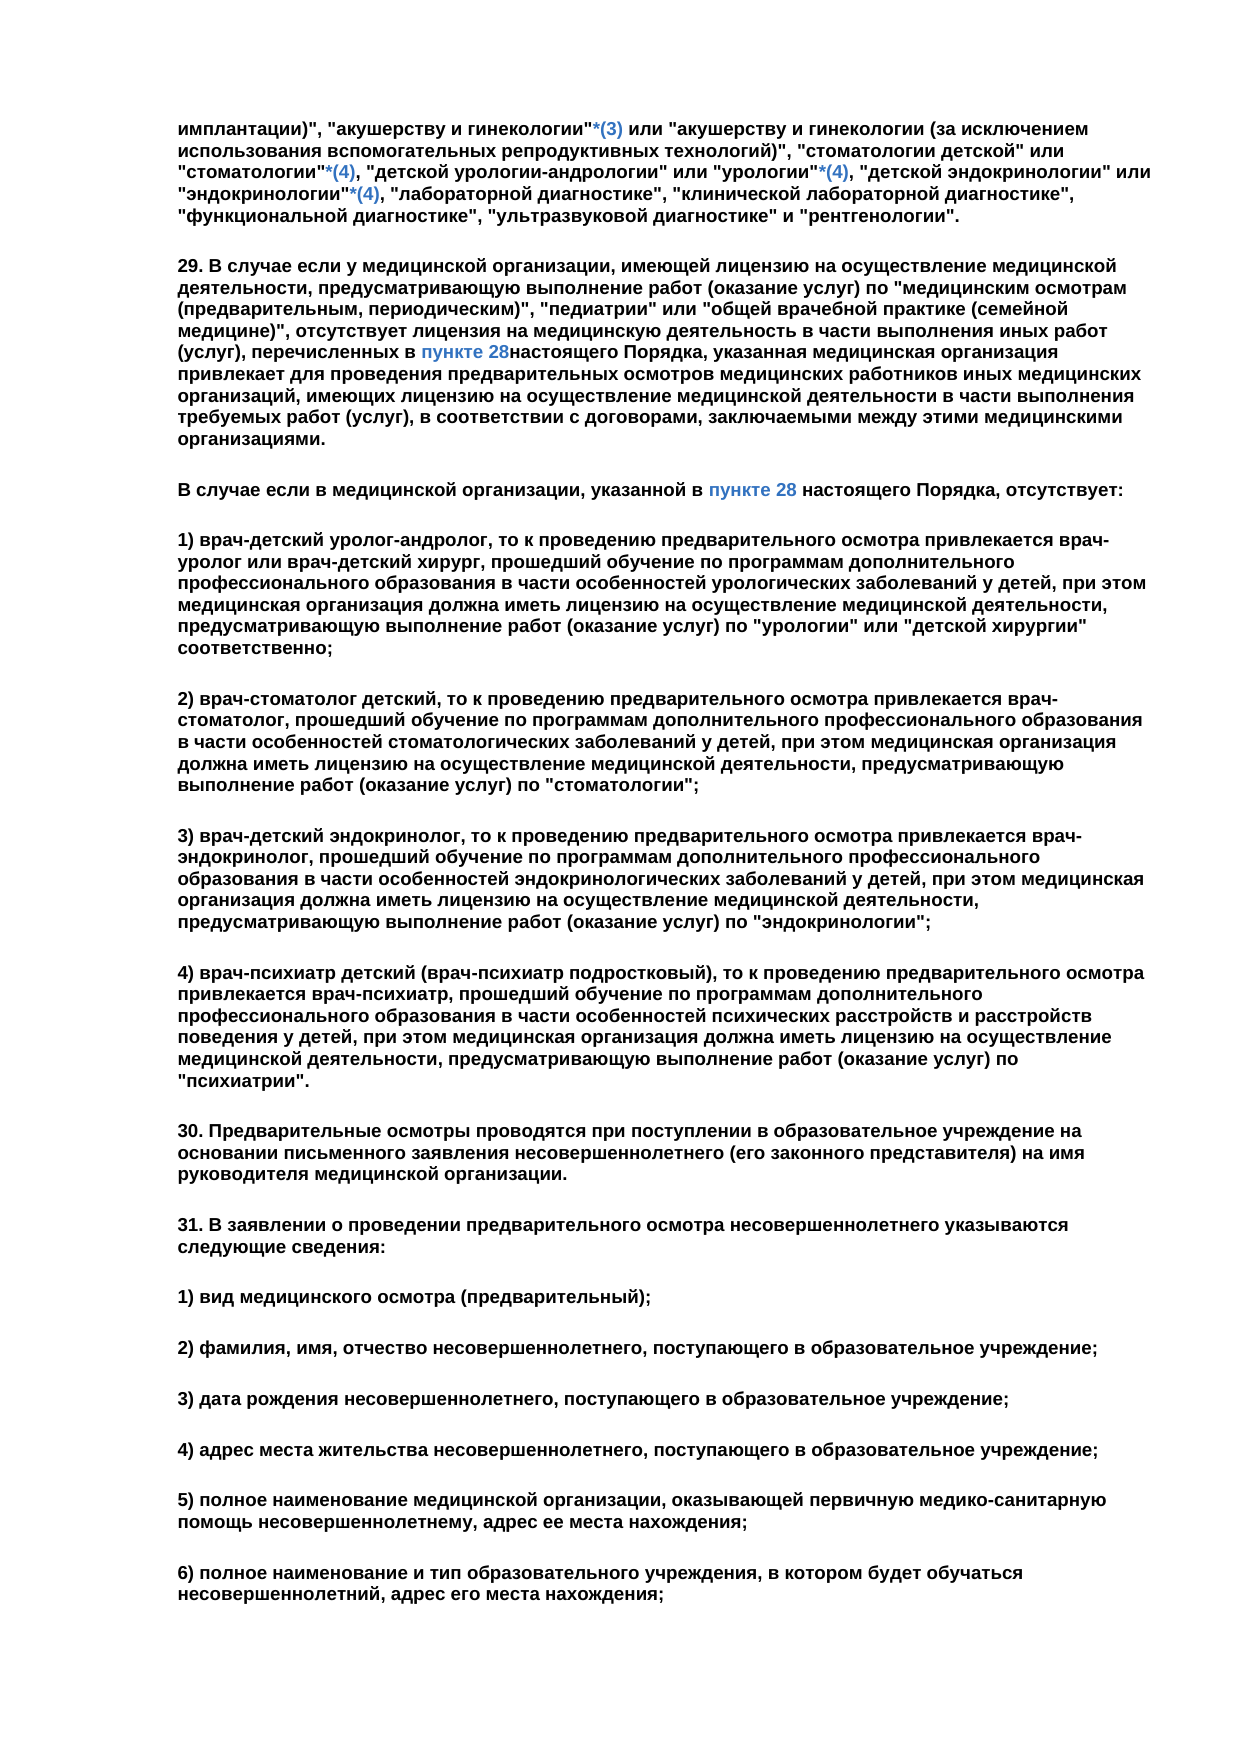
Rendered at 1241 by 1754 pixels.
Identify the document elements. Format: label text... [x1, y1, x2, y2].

text 1) врач-детский уролог-андролог, то к проведению предварительного осмотра привлекается врач-уролог или врач-детский хирург, прошедший обучение по программам дополнительного профессионального образования в части особенностей урологических заболеваний у детей, при этом медицинская организация должна иметь лицензию на осуществление медицинской деятельности, предусматривающую выполнение работ (оказание услуг) по "урологии" или "детской хирургии" соответственно; [177, 529, 1152, 658]
text 3) врач-детский эндокринолог, то к проведению предварительного осмотра привлекается врач-эндокринолог, прошедший обучение по программам дополнительного профессионального образования в части особенностей эндокринологических заболеваний у детей, при этом медицинская организация должна иметь лицензию на осуществление медицинской деятельности, предусматривающую выполнение работ (оказание услуг) по "эндокринологии"; [177, 824, 1152, 932]
text 1) вид медицинского осмотра (предварительный); [177, 1286, 1152, 1308]
text 30. Предварительные осмотры проводятся при поступлении в образовательное учреждение на основании письменного заявления несовершеннолетнего (его законного представителя) на имя руководителя медицинской организации. [177, 1120, 1152, 1185]
text 6) полное наименование и тип образовательного учреждения, в котором будет обучаться несовершеннолетний, адрес его места нахождения; [177, 1561, 1152, 1604]
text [177, 118, 1152, 226]
text В случае если в медицинской организации, указанной в пункте 28 настоящего Порядка, отсутствует: [177, 478, 1152, 500]
text 4) врач-психиатр детский (врач-психиатр подростковый), то к проведению предварительного осмотра привлекается врач-психиатр, прошедший обучение по программам дополнительного профессионального образования в части особенностей психических расстройств и расстройств поведения у детей, при этом медицинская организация должна иметь лицензию на осуществление медицинской деятельности, предусматривающую выполнение работ (оказание услуг) по "психиатрии". [177, 962, 1152, 1091]
text 5) полное наименование медицинской организации, оказывающей первичную медико-санитарную помощь несовершеннолетнему, адрес ее места нахождения; [177, 1489, 1152, 1532]
text 2) фамилия, имя, отчество несовершеннолетнего, поступающего в образовательное учреждение; [177, 1337, 1152, 1358]
text 31. В заявлении о проведении предварительного осмотра несовершеннолетнего указываются следующие сведения: [177, 1214, 1152, 1257]
text 2) врач-стоматолог детский, то к проведению предварительного осмотра привлекается врач-стоматолог, прошедший обучение по программам дополнительного профессионального образования в части особенностей стоматологических заболеваний у детей, при этом медицинская организация должна иметь лицензию на осуществление медицинской деятельности, предусматривающую выполнение работ (оказание услуг) по "стоматологии"; [177, 688, 1152, 795]
text 4) адрес места жительства несовершеннолетнего, поступающего в образовательное учреждение; [177, 1438, 1152, 1460]
text 29. В случае если у медицинской организации, имеющей лицензию на осуществление медицинской деятельности, предусматривающую выполнение работ (оказание услуг) по "медицинским осмотрам (предварительным, периодическим)", "педиатрии" или "общей врачебной практике (семейной медицине)", отсутствует лицензия на медицинскую деятельность в части выполнения иных работ (услуг), перечисленных в пункте 28настоящего Порядка, указанная медицинская организация привлекает для проведения предварительных осмотров медицинских работников иных медицинских организаций, имеющих лицензию на осуществление медицинской деятельности в части выполнения требуемых работ (услуг), в соответствии с договорами, заключаемыми между этими медицинскими организациями. [177, 255, 1152, 449]
text 3) дата рождения несовершеннолетнего, поступающего в образовательное учреждение; [177, 1388, 1152, 1409]
